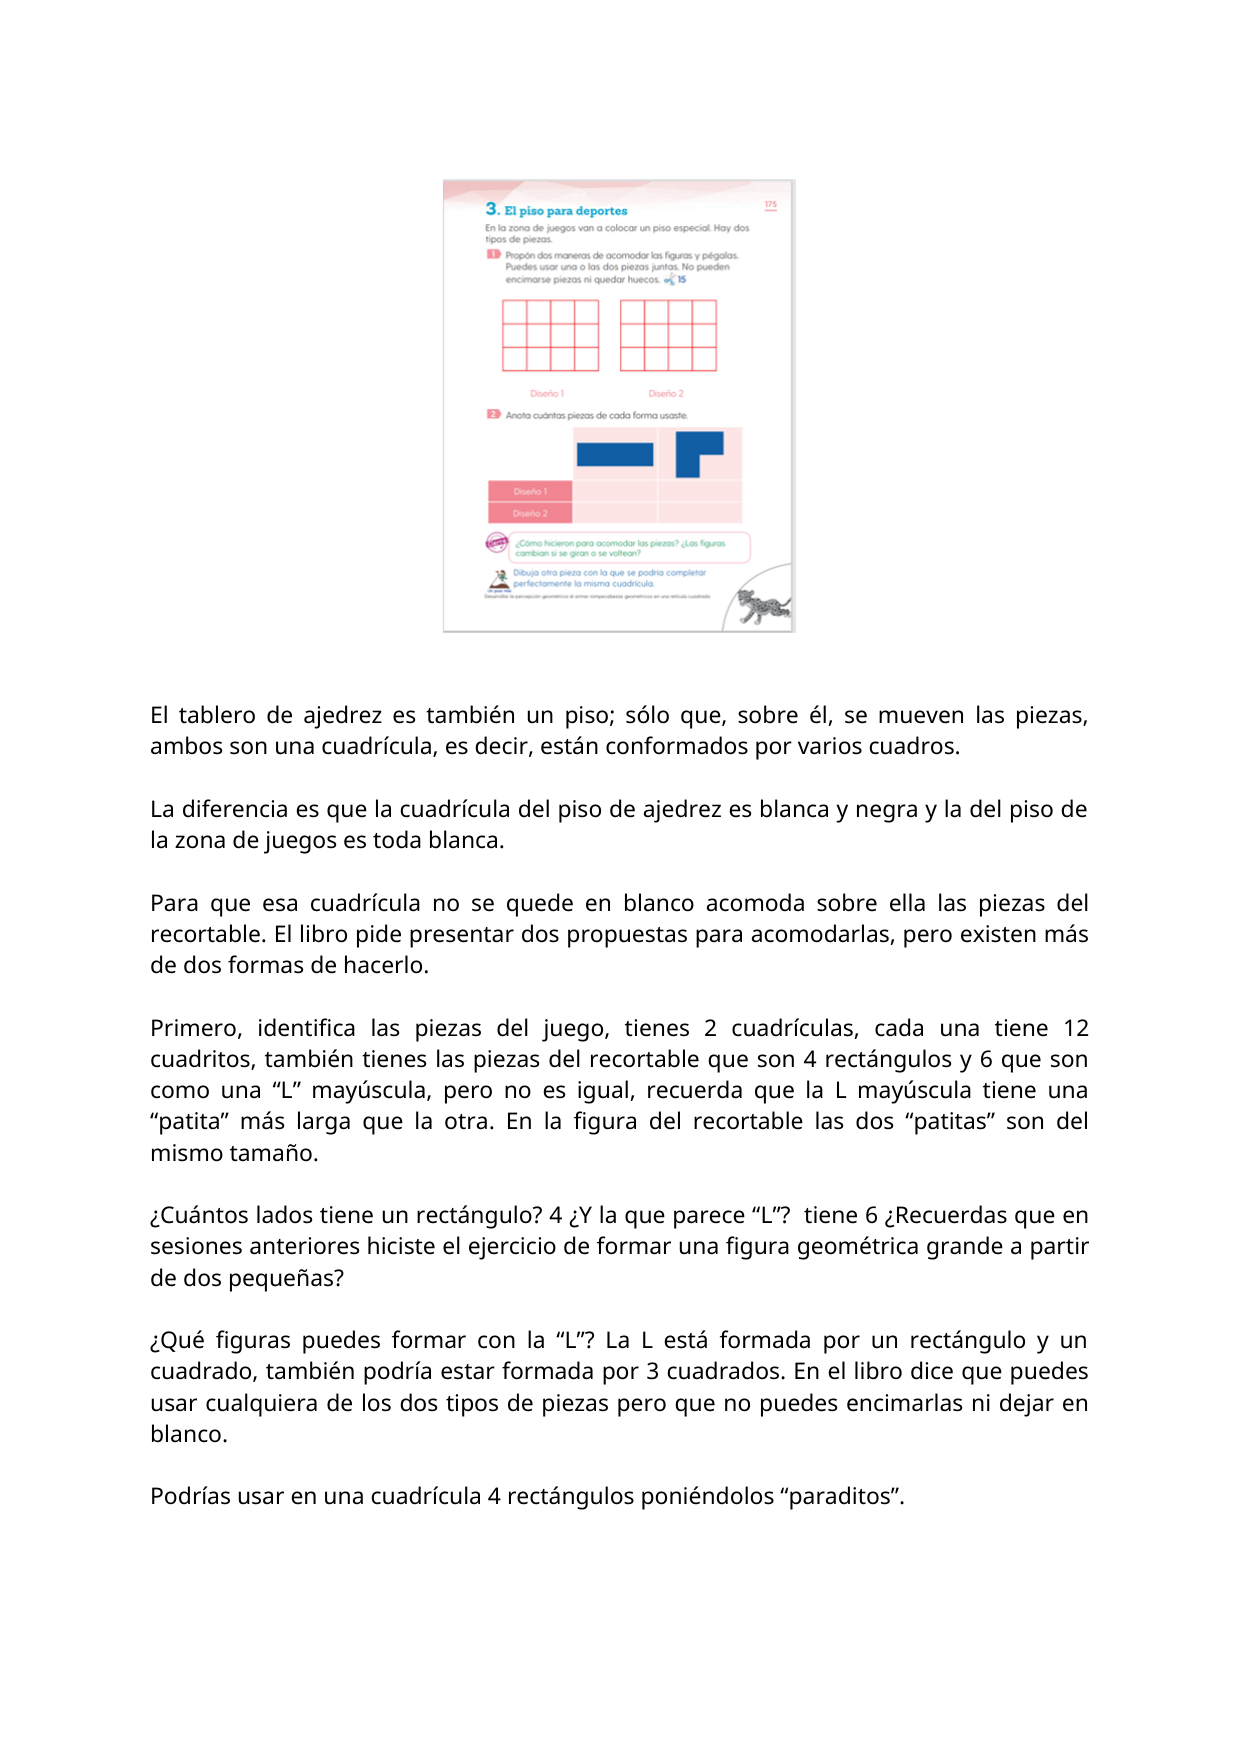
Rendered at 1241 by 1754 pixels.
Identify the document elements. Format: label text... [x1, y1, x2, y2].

text Primero, identifica las piezas del juego, tienes 2 cuadrículas, cada una tiene 12 cuadritos, también tienes las piezas del recortable que son 4 rectángulos y 6 que son como una “L” mayúscula, pero no es igual, recuerda que la L mayúscula tiene una “patita” más larga que la otra. En la figura del recortable las dos “patitas” son del mismo tamaño. [150, 1012, 1090, 1168]
text ¿Cuántos lados tiene un rectángulo? 4 ¿Y la que parece “L”? tiene 6 ¿Recuerdas que en sesiones anteriores hiciste el ejercicio de formar una figura geométrica grande a partir de dos pequeñas? [150, 1199, 1090, 1293]
text La diferencia es que la cuadrícula del piso de ajedrez es blanca y negra y la del piso de la zona de juegos es toda blanca. [150, 793, 1090, 855]
picture [442, 177, 798, 637]
text El tablero de ajedrez es también un piso; sólo que, sobre él, se mueven las piezas, ambos son una cuadrícula, es decir, están conformados por varios cuadros. [150, 699, 1090, 762]
text ¿Qué figuras puedes formar con la “L”? La L está formada por un rectángulo y un cuadrado, también podría estar formada por 3 cuadrados. En el libro dice que puedes usar cualquiera de los dos tipos de piezas pero que no puedes encimarlas ni dejar en blanco. [150, 1324, 1090, 1449]
text Para que esa cuadrícula no se quede en blanco acomoda sobre ella las piezas del recortable. El libro pide presentar dos propuestas para acomodarlas, pero existen más de dos formas de hacerlo. [150, 887, 1090, 980]
text Podrías usar en una cuadrícula 4 rectángulos poniéndolos “paraditos”. [150, 1480, 1090, 1512]
